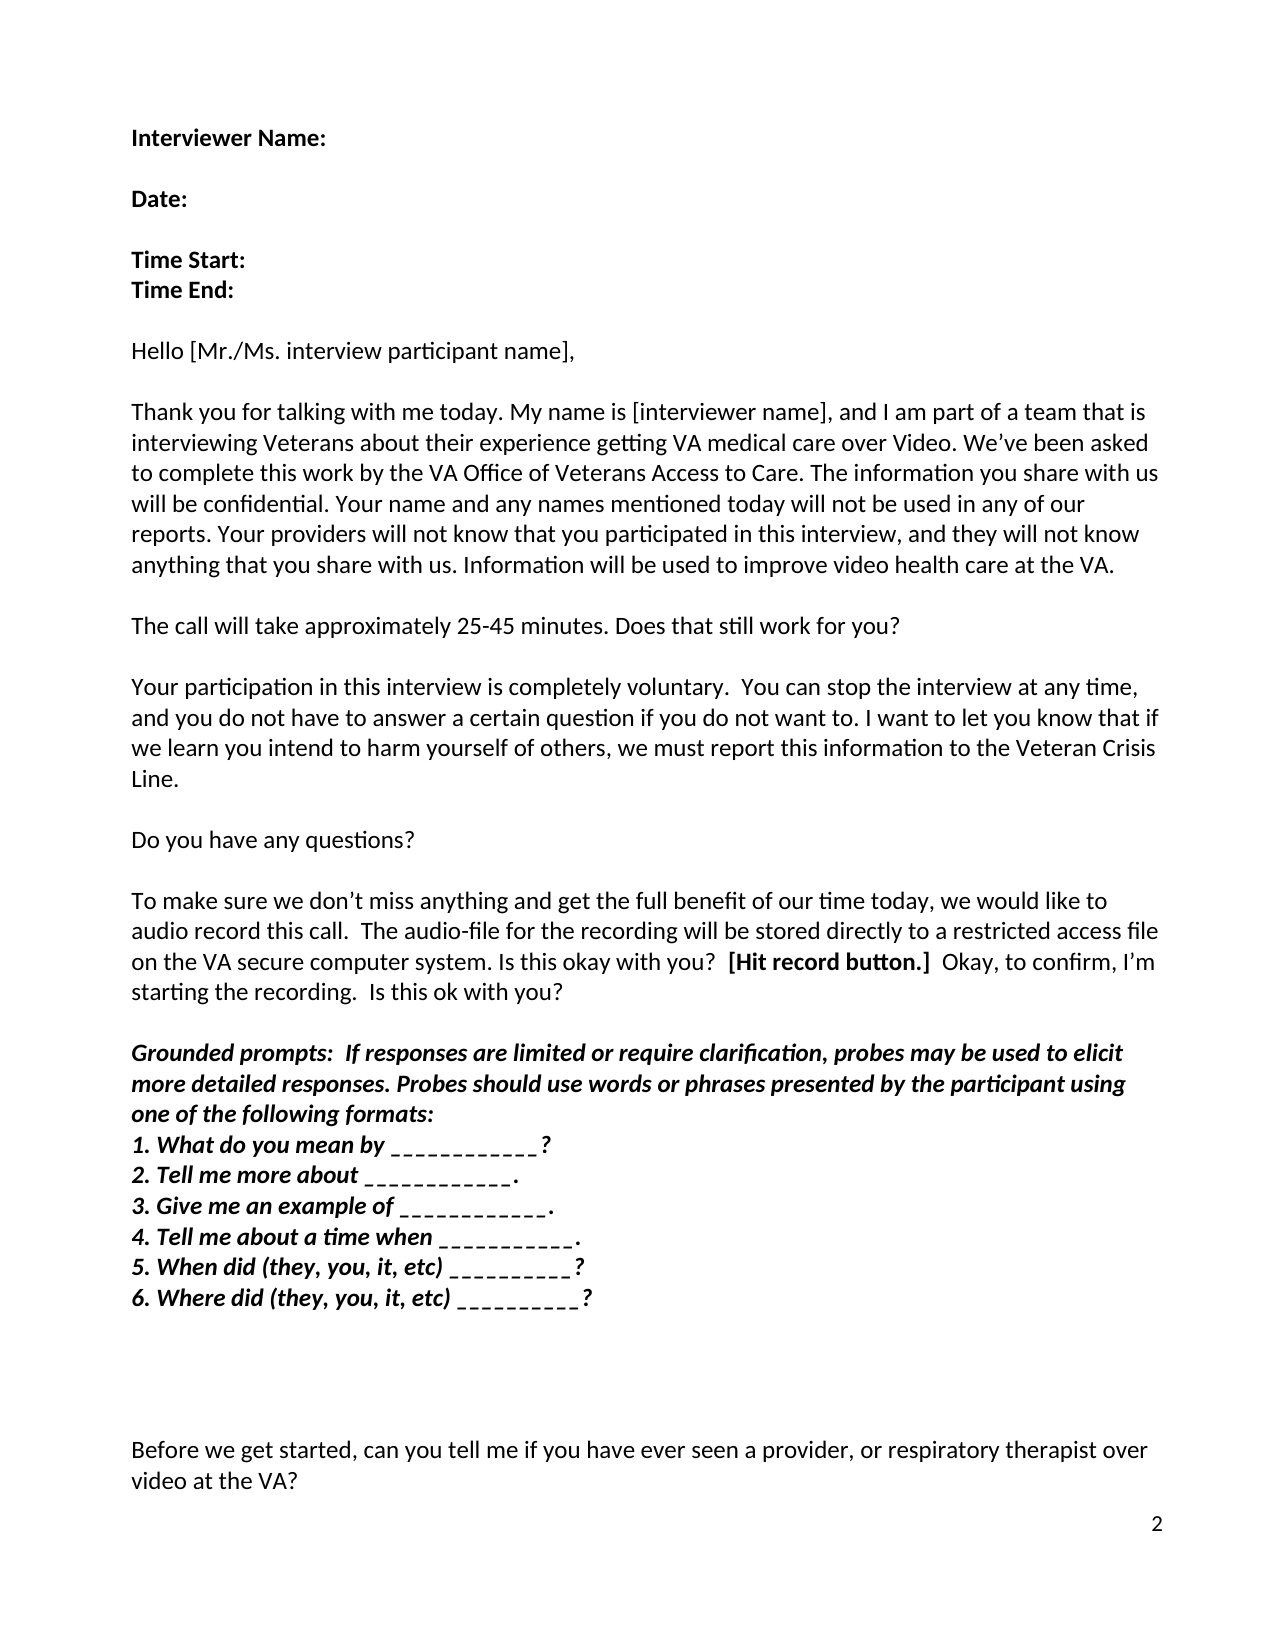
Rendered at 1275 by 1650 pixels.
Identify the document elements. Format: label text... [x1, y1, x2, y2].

text 6. Where did (they, you, it, etc) __________? [131, 1282, 1162, 1312]
text Grounded prompts: If responses are limited or require clarification, probes may be used to elicit more detailed responses. Probes should use words or phrases presented by the participant using one of the following formats: [131, 1037, 1162, 1129]
text Interviewer Name: [131, 122, 1162, 152]
text Date: [131, 183, 1162, 213]
text Time Start: [131, 244, 1162, 274]
text To make sure we don’t miss anything and get the full benefit of our time today, we would like to audio record this call. The audio-file for the recording will be stored directly to a restricted access file on the VA secure computer system. Is this okay with you? [Hit record button.] Okay, to confirm, I’m starting the recording. Is this ok with you? [131, 885, 1162, 1007]
text 4. Tell me about a time when ___________. [131, 1221, 1162, 1251]
text Hello [Mr./Ms. interview participant name], [131, 336, 1162, 366]
text The call will take approximately 25-45 minutes. Does that still work for you? [131, 610, 1162, 641]
text Thank you for talking with me today. My name is [interviewer name], and I am part of a team that is interviewing Veterans about their experience getting VA medical care over Video. We’ve been asked to complete this work by the VA Office of Veterans Access to Care. The information you share with us will be confidential. Your name and any names mentioned today will not be used in any of our reports. Your providers will not know that you participated in this interview, and they will not know anything that you share with us. Information will be used to improve video health care at the VA. [131, 397, 1162, 580]
text Before we get started, can you tell me if you have ever seen a provider, or respiratory therapist over video at the VA? [131, 1434, 1162, 1495]
text Time End: [131, 274, 1162, 305]
text 3. Give me an example of ____________. [131, 1190, 1162, 1221]
text 2. Tell me more about ____________. [131, 1159, 1162, 1190]
text 1. What do you mean by ____________? [131, 1129, 1162, 1159]
text 5. When did (they, you, it, etc) __________? [131, 1251, 1162, 1282]
text Your participation in this interview is completely voluntary. You can stop the interview at any time, and you do not have to answer a certain question if you do not want to. I want to let you know that if we learn you intend to harm yourself of others, we must report this information to the Veteran Crisis Line. [131, 671, 1162, 793]
text Do you have any questions? [131, 824, 1162, 854]
